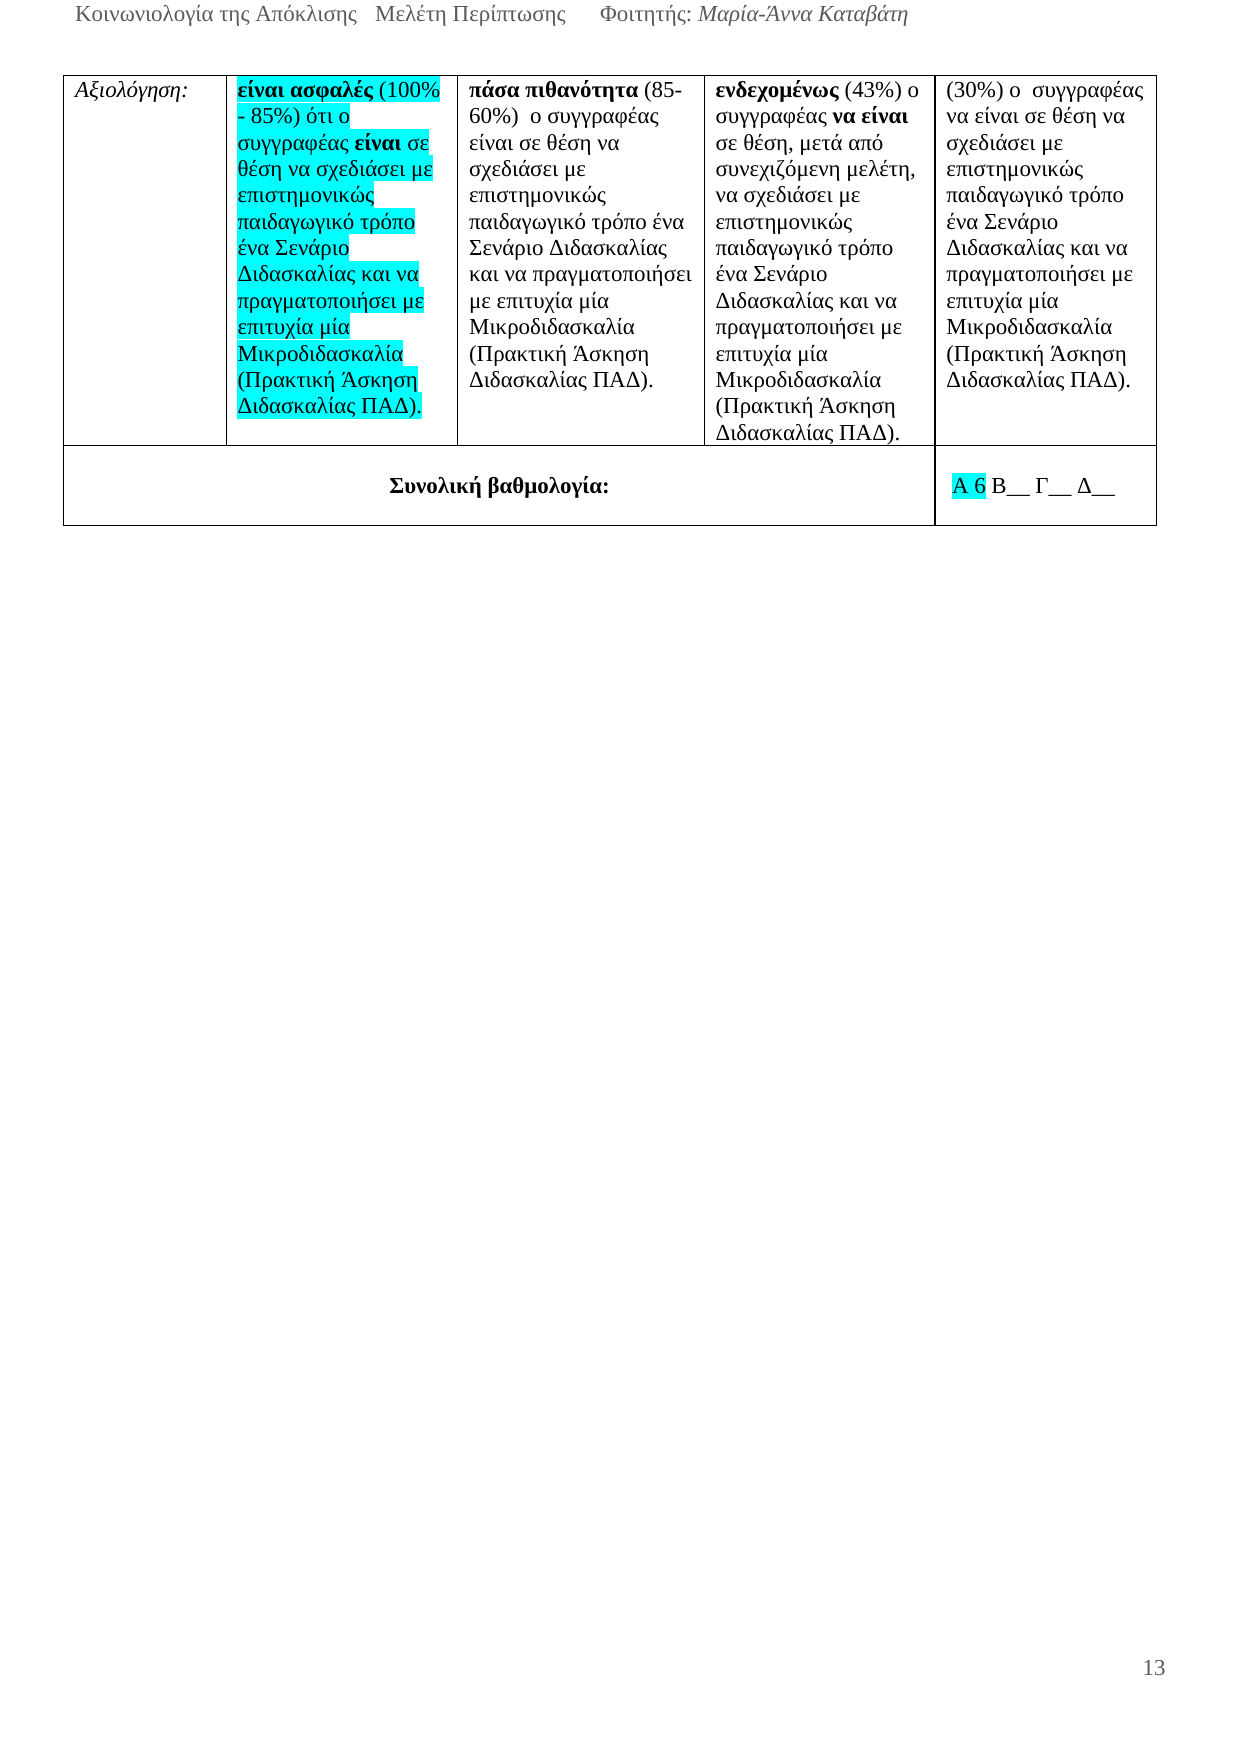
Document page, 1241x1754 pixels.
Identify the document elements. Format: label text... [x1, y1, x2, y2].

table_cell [458, 76, 704, 445]
table_cell Α 6 Β__ Γ__ Δ__ [936, 446, 1156, 525]
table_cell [705, 76, 934, 445]
table_cell Συνολική βαθμολογία: [64, 446, 934, 525]
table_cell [936, 76, 1156, 445]
table_cell Αξιολόγηση: [64, 76, 226, 445]
